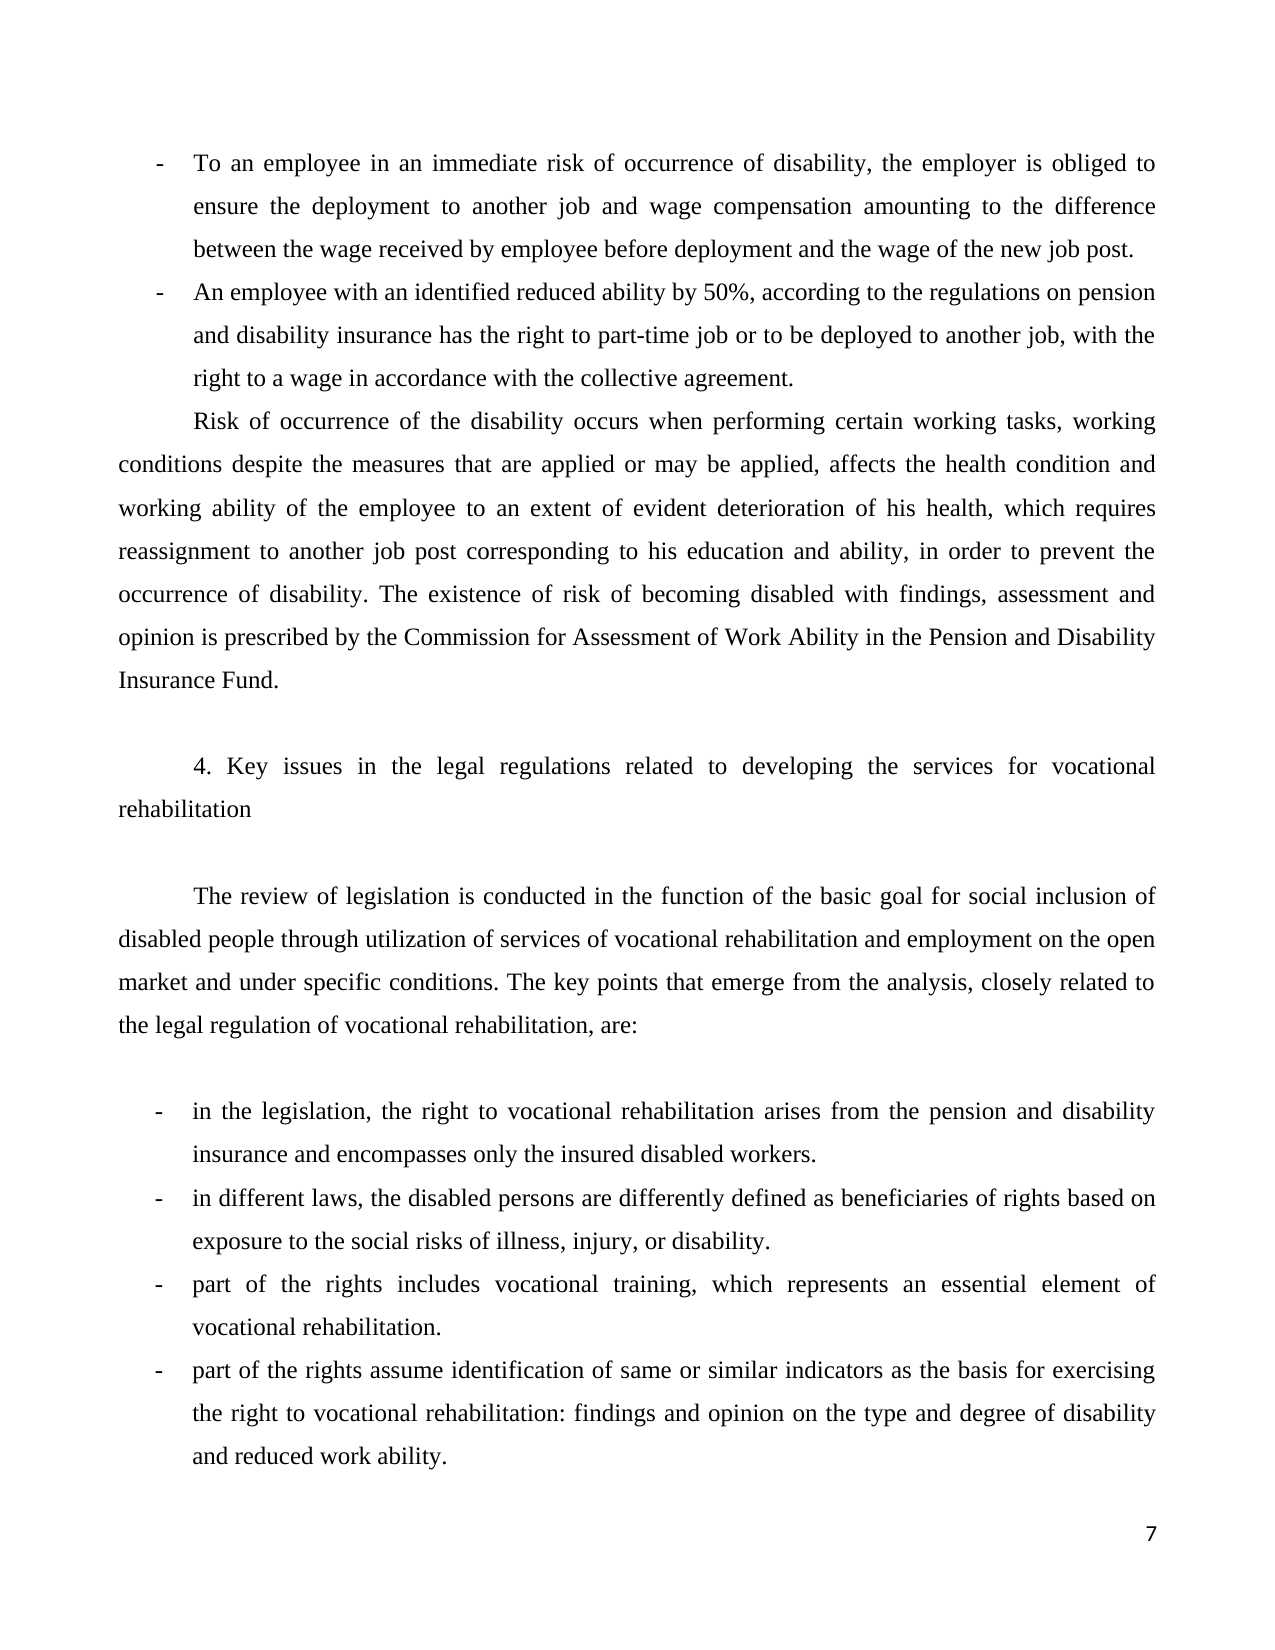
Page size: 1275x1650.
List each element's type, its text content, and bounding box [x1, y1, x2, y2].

text Risk of occurrence of the disability occurs when performing certain working tasks, working conditions despite the measures that are applied or may be applied, affects the health condition and working ability of the employee to an extent of evident deterioration of his health, which requires reassignment to another job post corresponding to his education and ability, in order to prevent the occurrence of disability. The existence of risk of becoming disabled with findings, assessment and opinion is prescribed by the Commission for Assessment of Work Ability in the Pension and Disability Insurance Fund. [118, 406, 1157, 694]
list in different laws, the disabled persons are differently defined as beneficiaries of rights based on exposure to the social risks of illness, injury, or disability. [154, 1183, 1157, 1254]
list part of the rights includes vocational training, which represents an essential element of vocational rehabilitation. [154, 1269, 1157, 1341]
text The review of legislation is conducted in the function of the basic goal for social inclusion of disabled people through utilization of services of vocational rehabilitation and employment on the open market and under specific conditions. The key points that emerge from the analysis, closely related to the legal regulation of vocational rehabilitation, are: [118, 881, 1157, 1039]
list in the legislation, the right to vocational rehabilitation arises from the pension and disability insurance and encompasses only the insured disabled workers. [154, 1096, 1157, 1168]
list part of the rights assume identification of same or similar indicators as the basis for exercising the right to vocational rehabilitation: findings and opinion on the type and degree of disability and reduced work ability. [154, 1355, 1157, 1470]
list To an employee in an immediate risk of occurrence of disability, the employer is obliged to ensure the deployment to another job and wage compensation amounting to the difference between the wage received by employee before deployment and the wage of the new job post. [156, 148, 1157, 263]
text 4. Key issues in the legal regulations related to developing the services for vocational rehabilitation [118, 751, 1157, 823]
list An employee with an identified reduced ability by 50%, according to the regulations on pension and disability insurance has the right to part-time job or to be deployed to another job, with the right to a wage in accordance with the collective agreement. [156, 277, 1157, 392]
